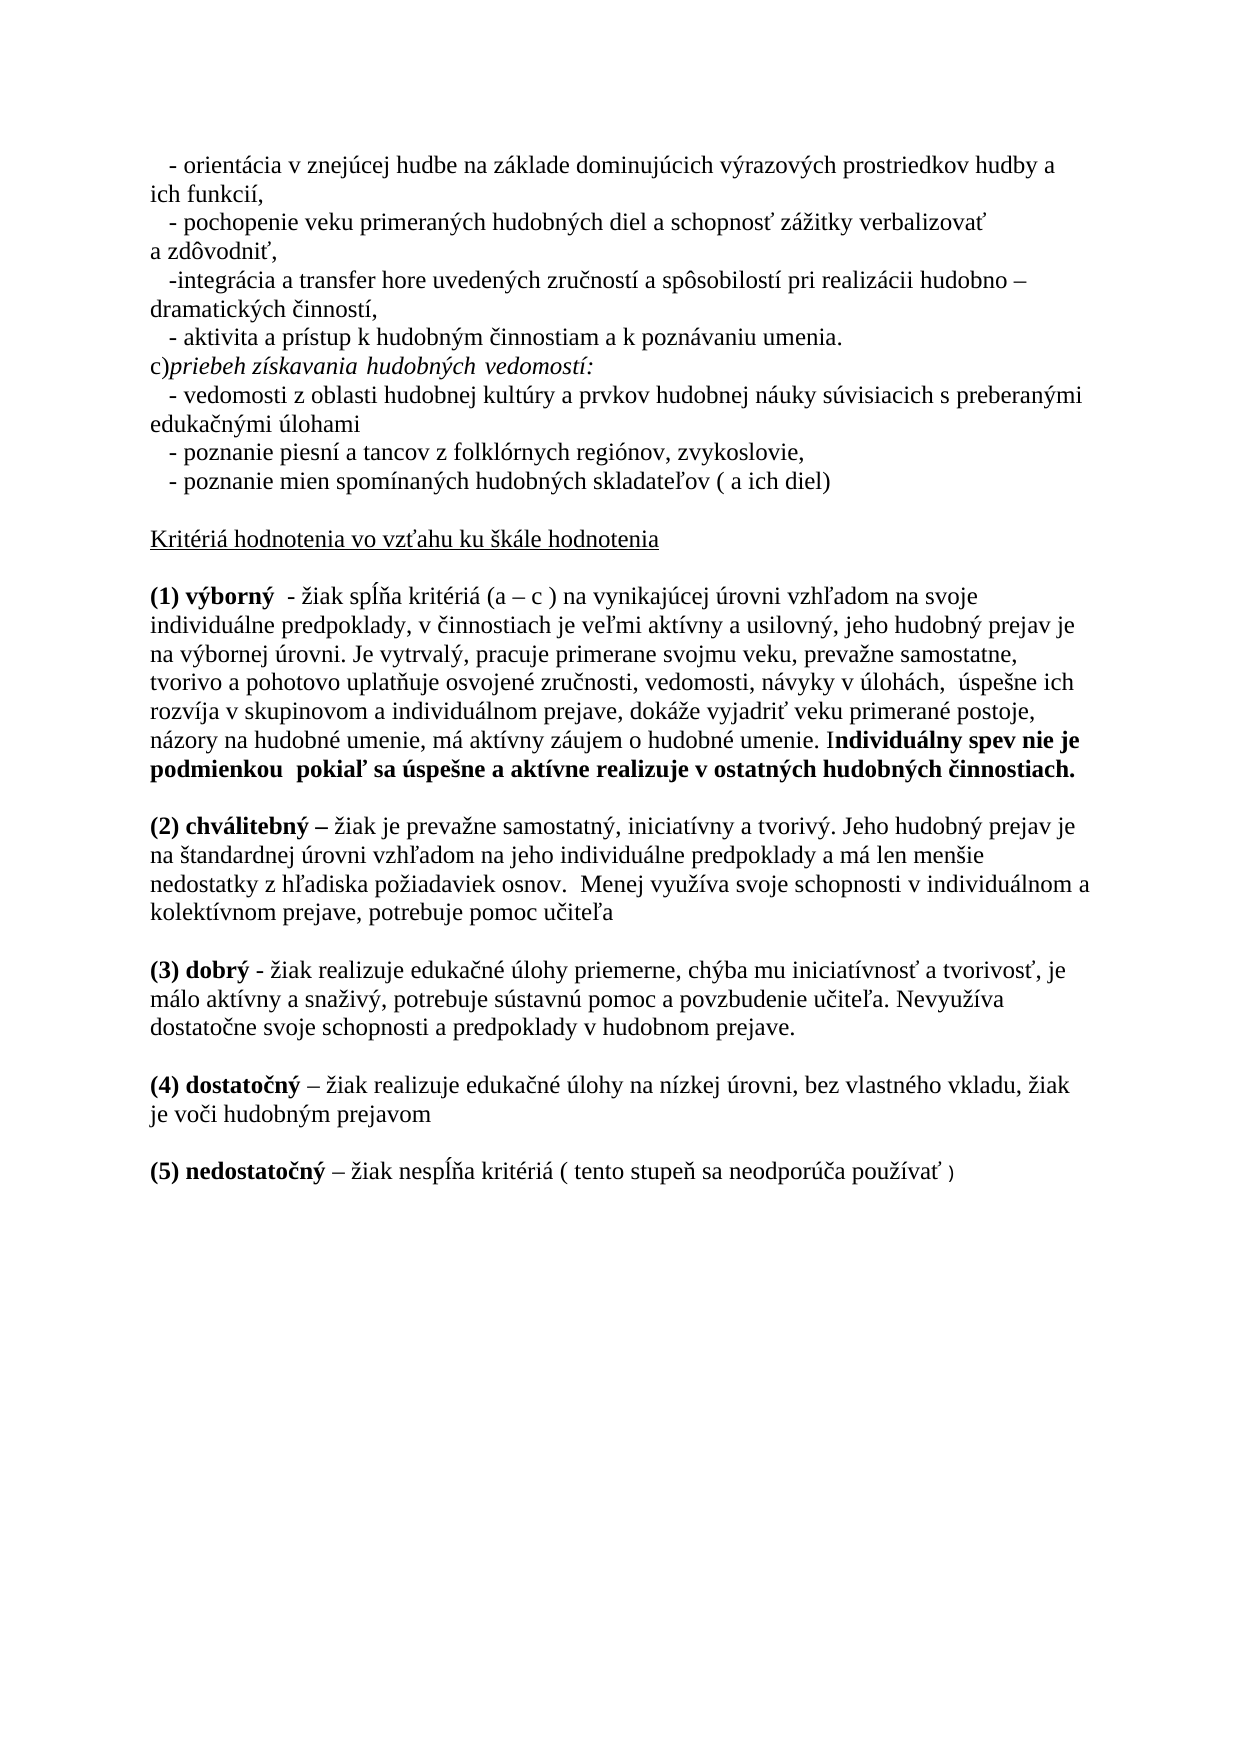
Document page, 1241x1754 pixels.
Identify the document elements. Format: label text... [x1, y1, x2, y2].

text - vedomosti z oblasti hudobnej kultúry a prvkov hudobnej náuky súvisiacich s preberanými edukačnými úlohami [150, 380, 1090, 437]
text - aktivita a prístup k hudobným činnostiam a k poznávaniu umenia. [150, 322, 1090, 351]
text - poznanie piesní a tancov z folklórnych regiónov, zvykoslovie, [150, 437, 1090, 466]
text (2) chválitebný – žiak je prevažne samostatný, iniciatívny a tvorivý. Jeho hudobný prejav je na štandardnej úrovni vzhľadom na jeho individuálne predpoklady a má len menšie nedostatky z hľadiska požiadaviek osnov. Menej využíva svoje schopnosti v individuálnom a kolektívnom prejave, potrebuje pomoc učiteľa [150, 811, 1090, 926]
text (3) dobrý - žiak realizuje edukačné úlohy priemerne, chýba mu iniciatívnosť a tvorivosť, je málo aktívny a snaživý, potrebuje sústavnú pomoc a povzbudenie učiteľa. Nevyužíva dostatočne svoje schopnosti a predpoklady v hudobnom prejave. [150, 955, 1090, 1041]
text - orientácia v znejúcej hudbe na základe dominujúcich výrazových prostriedkov hudby a ich funkcií, [150, 150, 1090, 207]
text - pochopenie veku primeraných hudobných diel a schopnosť zážitky verbalizovať a zdôvodniť, [150, 207, 1090, 265]
text (4) dostatočný – žiak realizuje edukačné úlohy na nízkej úrovni, bez vlastného vkladu, žiak je voči hudobným prejavom [150, 1070, 1090, 1127]
text - poznanie mien spomínaných hudobných skladateľov ( a ich diel) [150, 466, 1090, 495]
text (5) nedostatočný – žiak nespĺňa kritériá ( tento stupeň sa neodporúča používať ) [150, 1156, 1090, 1185]
text -integrácia a transfer hore uvedených zručností a spôsobilostí pri realizácii hudobno – dramatických činností, [150, 265, 1090, 322]
text c)priebeh získavania hudobných vedomostí: [150, 351, 1090, 380]
text Kritériá hodnotenia vo vzťahu ku škále hodnotenia [150, 524, 1090, 552]
text (1) výborný - žiak spĺňa kritériá (a – c ) na vynikajúcej úrovni vzhľadom na svoje individuálne predpoklady, v činnostiach je veľmi aktívny a usilovný, jeho hudobný prejav je na výbornej úrovni. Je vytrvalý, pracuje primerane svojmu veku, prevažne samostatne, tvorivo a pohotovo uplatňuje osvojené zručnosti, vedomosti, návyky v úlohách, úspešne ich rozvíja v skupinovom a individuálnom prejave, dokáže vyjadriť veku primerané postoje, názory na hudobné umenie, má aktívny záujem o hudobné umenie. Individuálny spev nie je podmienkou pokiaľ sa úspešne a aktívne realizuje v ostatných hudobných činnostiach. [150, 581, 1090, 782]
